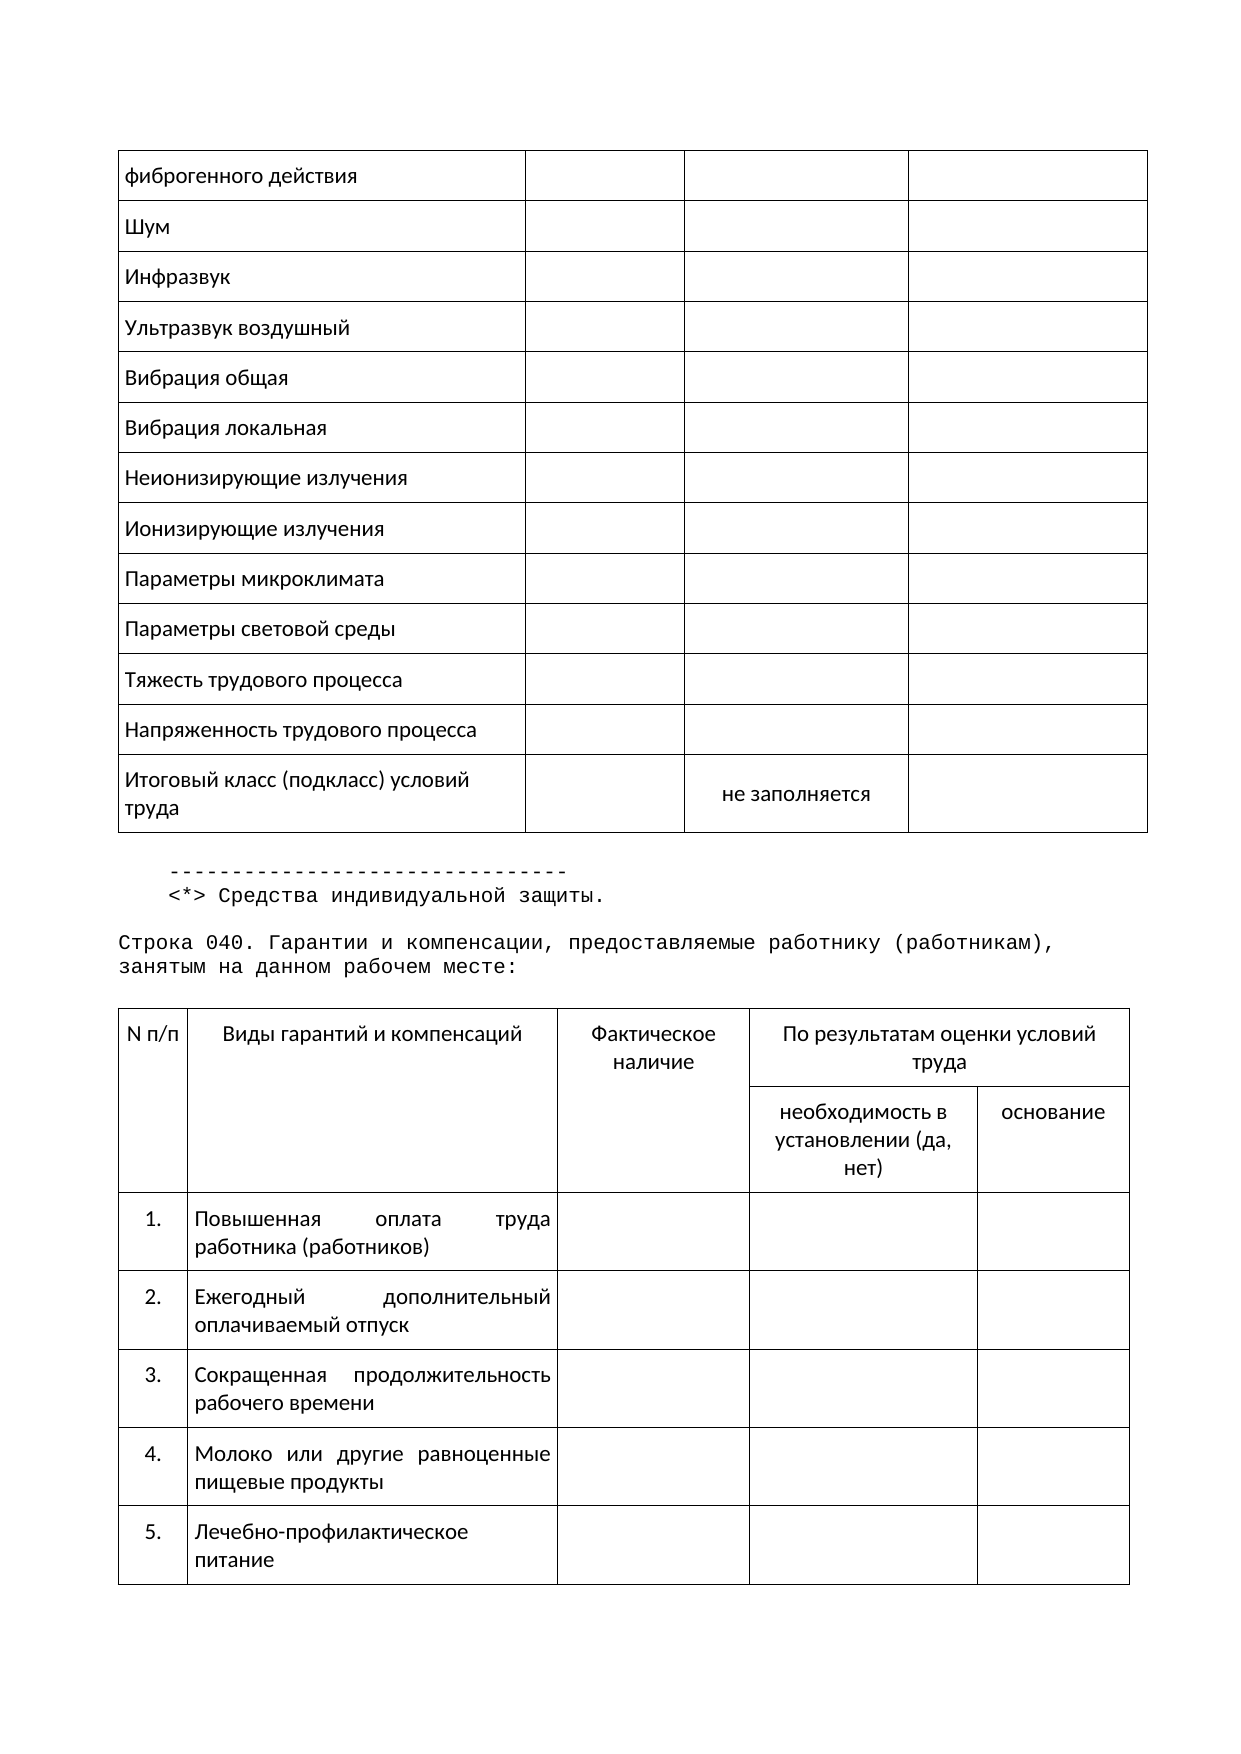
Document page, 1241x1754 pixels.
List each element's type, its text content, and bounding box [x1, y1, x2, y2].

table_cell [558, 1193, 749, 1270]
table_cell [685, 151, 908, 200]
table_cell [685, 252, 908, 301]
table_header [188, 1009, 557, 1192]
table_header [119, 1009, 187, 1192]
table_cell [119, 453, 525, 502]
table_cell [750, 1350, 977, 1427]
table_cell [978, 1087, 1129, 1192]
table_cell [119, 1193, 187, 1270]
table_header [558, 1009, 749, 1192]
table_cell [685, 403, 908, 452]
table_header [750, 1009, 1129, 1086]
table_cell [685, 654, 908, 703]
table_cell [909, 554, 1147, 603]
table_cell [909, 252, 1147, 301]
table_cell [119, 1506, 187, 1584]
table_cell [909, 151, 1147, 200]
text Строка 040. Гарантии и компенсации, предоставляемые работнику (работникам), [118, 932, 1181, 956]
text занятым на данном рабочем месте: [118, 956, 1181, 979]
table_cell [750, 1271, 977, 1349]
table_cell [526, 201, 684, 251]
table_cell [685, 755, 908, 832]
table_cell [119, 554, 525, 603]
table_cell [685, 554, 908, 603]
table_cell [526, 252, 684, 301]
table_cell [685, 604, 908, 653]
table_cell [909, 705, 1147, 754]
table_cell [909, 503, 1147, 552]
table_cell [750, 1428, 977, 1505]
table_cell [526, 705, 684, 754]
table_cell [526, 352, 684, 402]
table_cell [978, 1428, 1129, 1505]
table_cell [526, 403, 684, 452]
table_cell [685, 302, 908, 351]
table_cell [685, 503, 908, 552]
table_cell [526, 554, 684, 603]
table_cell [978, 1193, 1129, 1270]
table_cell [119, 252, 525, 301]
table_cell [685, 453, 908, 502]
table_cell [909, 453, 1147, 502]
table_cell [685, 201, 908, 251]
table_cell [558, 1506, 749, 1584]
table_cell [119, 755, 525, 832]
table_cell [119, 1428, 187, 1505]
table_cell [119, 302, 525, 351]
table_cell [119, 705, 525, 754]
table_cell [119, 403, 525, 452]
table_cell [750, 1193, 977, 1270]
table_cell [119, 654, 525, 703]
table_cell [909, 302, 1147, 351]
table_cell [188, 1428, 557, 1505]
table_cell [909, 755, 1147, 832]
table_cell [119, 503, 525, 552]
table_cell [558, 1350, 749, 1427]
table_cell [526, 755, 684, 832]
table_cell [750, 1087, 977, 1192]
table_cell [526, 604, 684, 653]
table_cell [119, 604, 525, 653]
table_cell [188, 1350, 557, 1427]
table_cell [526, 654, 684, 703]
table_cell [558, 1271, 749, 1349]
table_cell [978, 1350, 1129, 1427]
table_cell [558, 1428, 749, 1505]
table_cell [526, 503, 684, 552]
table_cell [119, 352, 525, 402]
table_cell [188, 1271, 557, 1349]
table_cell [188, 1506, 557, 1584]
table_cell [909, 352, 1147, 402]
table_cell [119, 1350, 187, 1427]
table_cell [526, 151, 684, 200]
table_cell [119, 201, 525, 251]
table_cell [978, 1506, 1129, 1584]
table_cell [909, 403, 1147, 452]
text -------------------------------- [118, 861, 1181, 885]
text <*> Средства индивидуальной защиты. [118, 885, 1181, 908]
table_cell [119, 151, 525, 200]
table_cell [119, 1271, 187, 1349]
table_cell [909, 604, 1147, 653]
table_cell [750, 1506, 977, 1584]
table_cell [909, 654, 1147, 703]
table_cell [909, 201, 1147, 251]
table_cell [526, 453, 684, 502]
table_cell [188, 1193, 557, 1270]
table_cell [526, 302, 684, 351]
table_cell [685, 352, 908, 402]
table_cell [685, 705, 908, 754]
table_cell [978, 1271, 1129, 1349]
